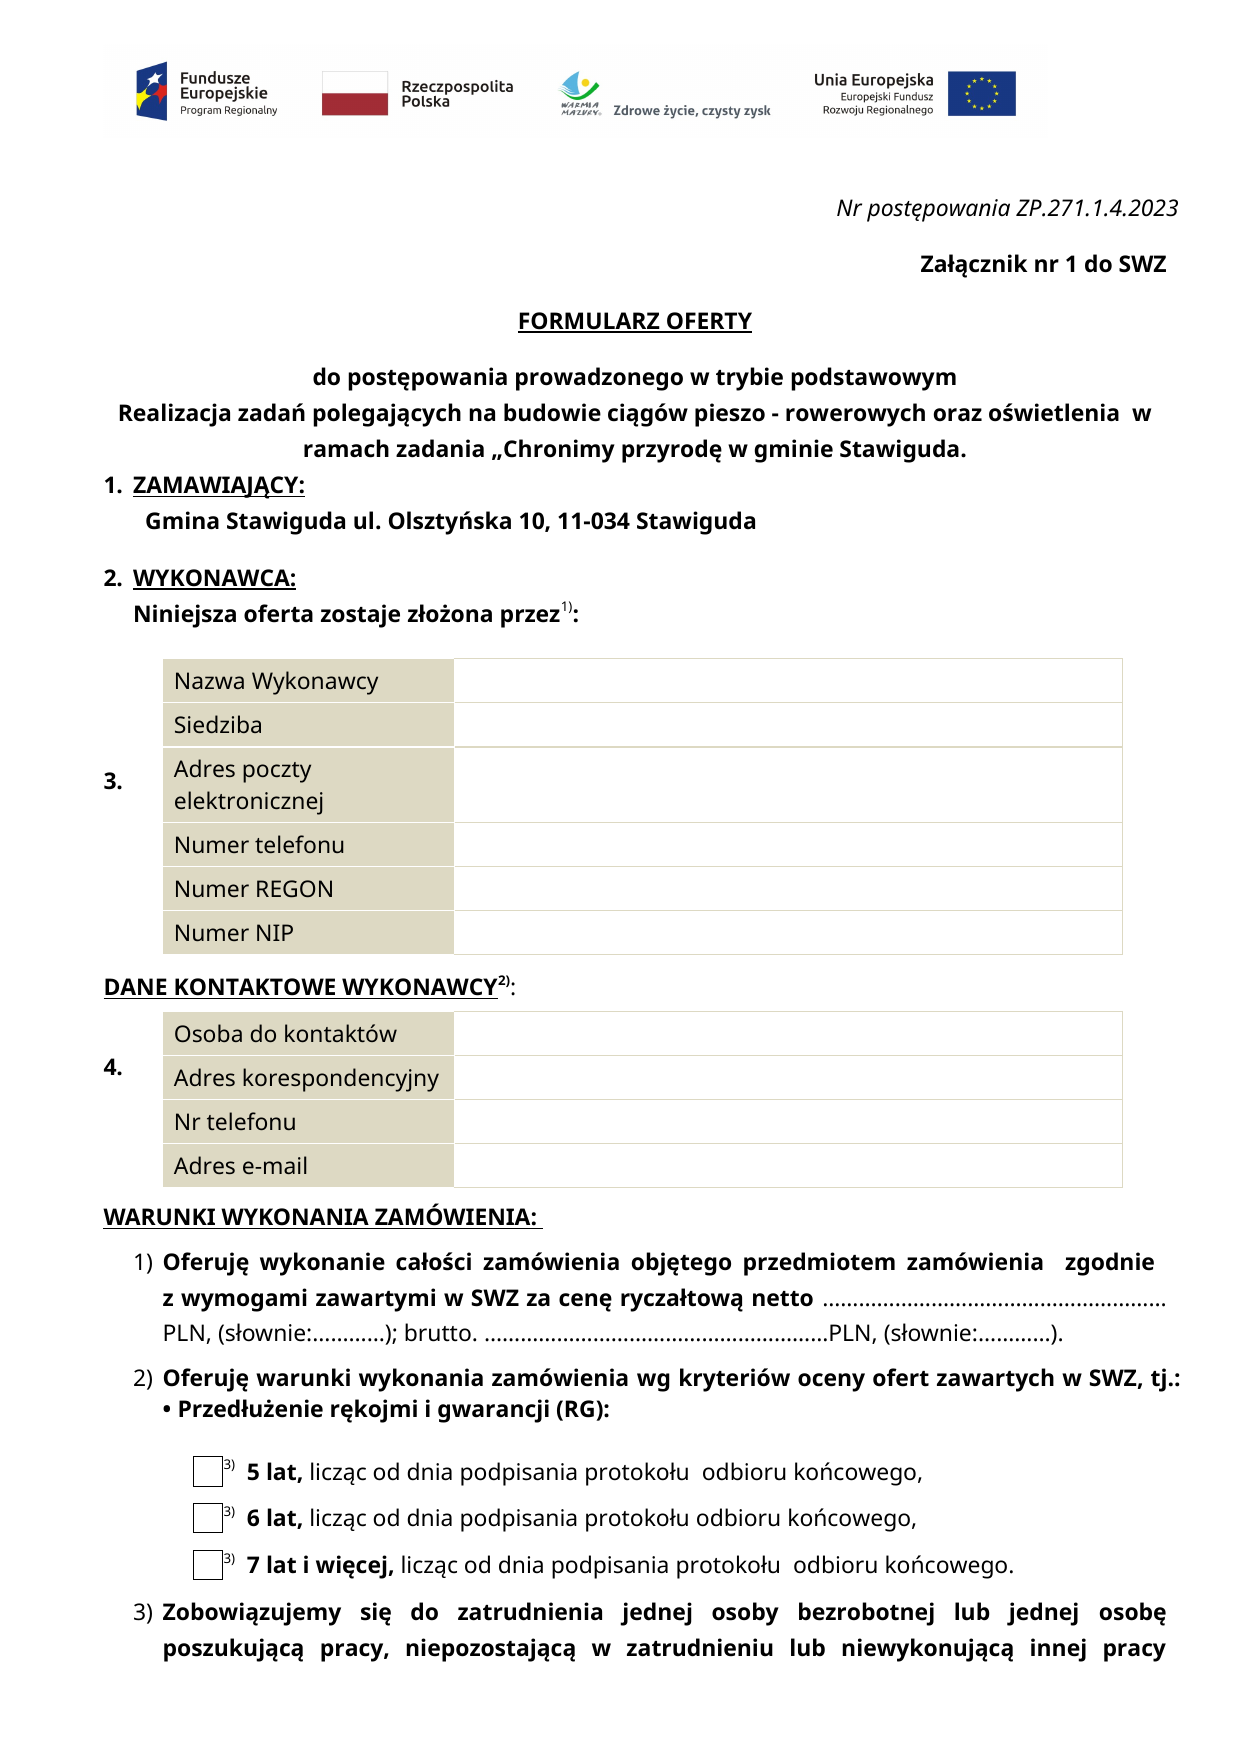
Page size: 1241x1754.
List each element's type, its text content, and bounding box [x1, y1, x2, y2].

list Oferuję wykonanie całości zamówienia objętego przedmiotem zamówienia zgodnie z wymogami zawartymi w SWZ za cenę ryczałtową netto …………………………………………………PLN, (słownie:…………); brutto. …………………………………………………PLN, (słownie:…………). [133, 1246, 1166, 1349]
text Realizacja zadań polegających na budowie ciągów pieszo - rowerowych oraz oświetlenia w ramach zadania „Chronimy przyrodę w gminie Stawiguda. [103, 397, 1166, 464]
table_header Osoba do kontaktów [163, 1012, 454, 1055]
table_cell Siedziba [163, 703, 454, 746]
text FORMULARZ OFERTY [103, 304, 1166, 336]
table_cell Numer telefonu [163, 823, 454, 866]
text 3) 6 lat, licząc od dnia podpisania protokołu odbioru końcowego, [103, 1502, 1166, 1533]
table_cell Adres e-mail [163, 1144, 454, 1187]
table_cell Nr telefonu [163, 1100, 454, 1143]
table_cell [455, 823, 1122, 866]
list WARUNKI WYKONANIA ZAMÓWIENIA: [103, 1051, 1166, 1232]
table_cell Adres poczty elektronicznej [163, 748, 454, 822]
list ZAMAWIAJĄCY: [103, 469, 1166, 500]
table_cell Numer NIP [163, 911, 454, 954]
table_cell Numer REGON [163, 867, 454, 910]
text 3) 7 lat i więcej, licząc od dnia podpisania protokołu odbioru końcowego. [103, 1549, 1166, 1580]
picture [103, 44, 1049, 138]
text do postępowania prowadzonego w trybie podstawowym [103, 361, 1166, 393]
list WYKONAWCA: [103, 562, 1166, 593]
table_header Nazwa Wykonawcy [163, 659, 454, 702]
text Gmina Stawiguda ul. Olsztyńska 10, 11-034 Stawiguda [103, 505, 1166, 536]
text Niniejsza oferta zostaje złożona przez1): [133, 598, 1166, 629]
table_header [455, 659, 1122, 702]
table_cell [455, 703, 1122, 746]
table_cell [455, 911, 1122, 954]
list Oferuję warunki wykonania zamówienia wg kryteriów oceny ofert zawartych w SWZ, tj.: • Przedłużenie rękojmi i gwarancji (RG): [133, 1362, 1181, 1424]
table_header [455, 1012, 1122, 1055]
text 3) 5 lat, licząc od dnia podpisania protokołu odbioru końcowego, [103, 1455, 1166, 1487]
table_cell [455, 1144, 1122, 1187]
table_cell [455, 867, 1122, 910]
list DANE KONTAKTOWE WYKONAWCY2): [103, 765, 1166, 1002]
table_cell [455, 748, 1122, 822]
text Załącznik nr 1 do SWZ [103, 248, 1166, 279]
table_cell [455, 1100, 1122, 1143]
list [133, 1596, 1166, 1663]
table_cell Adres korespondencyjny [163, 1056, 454, 1099]
table_cell [455, 1056, 1122, 1099]
